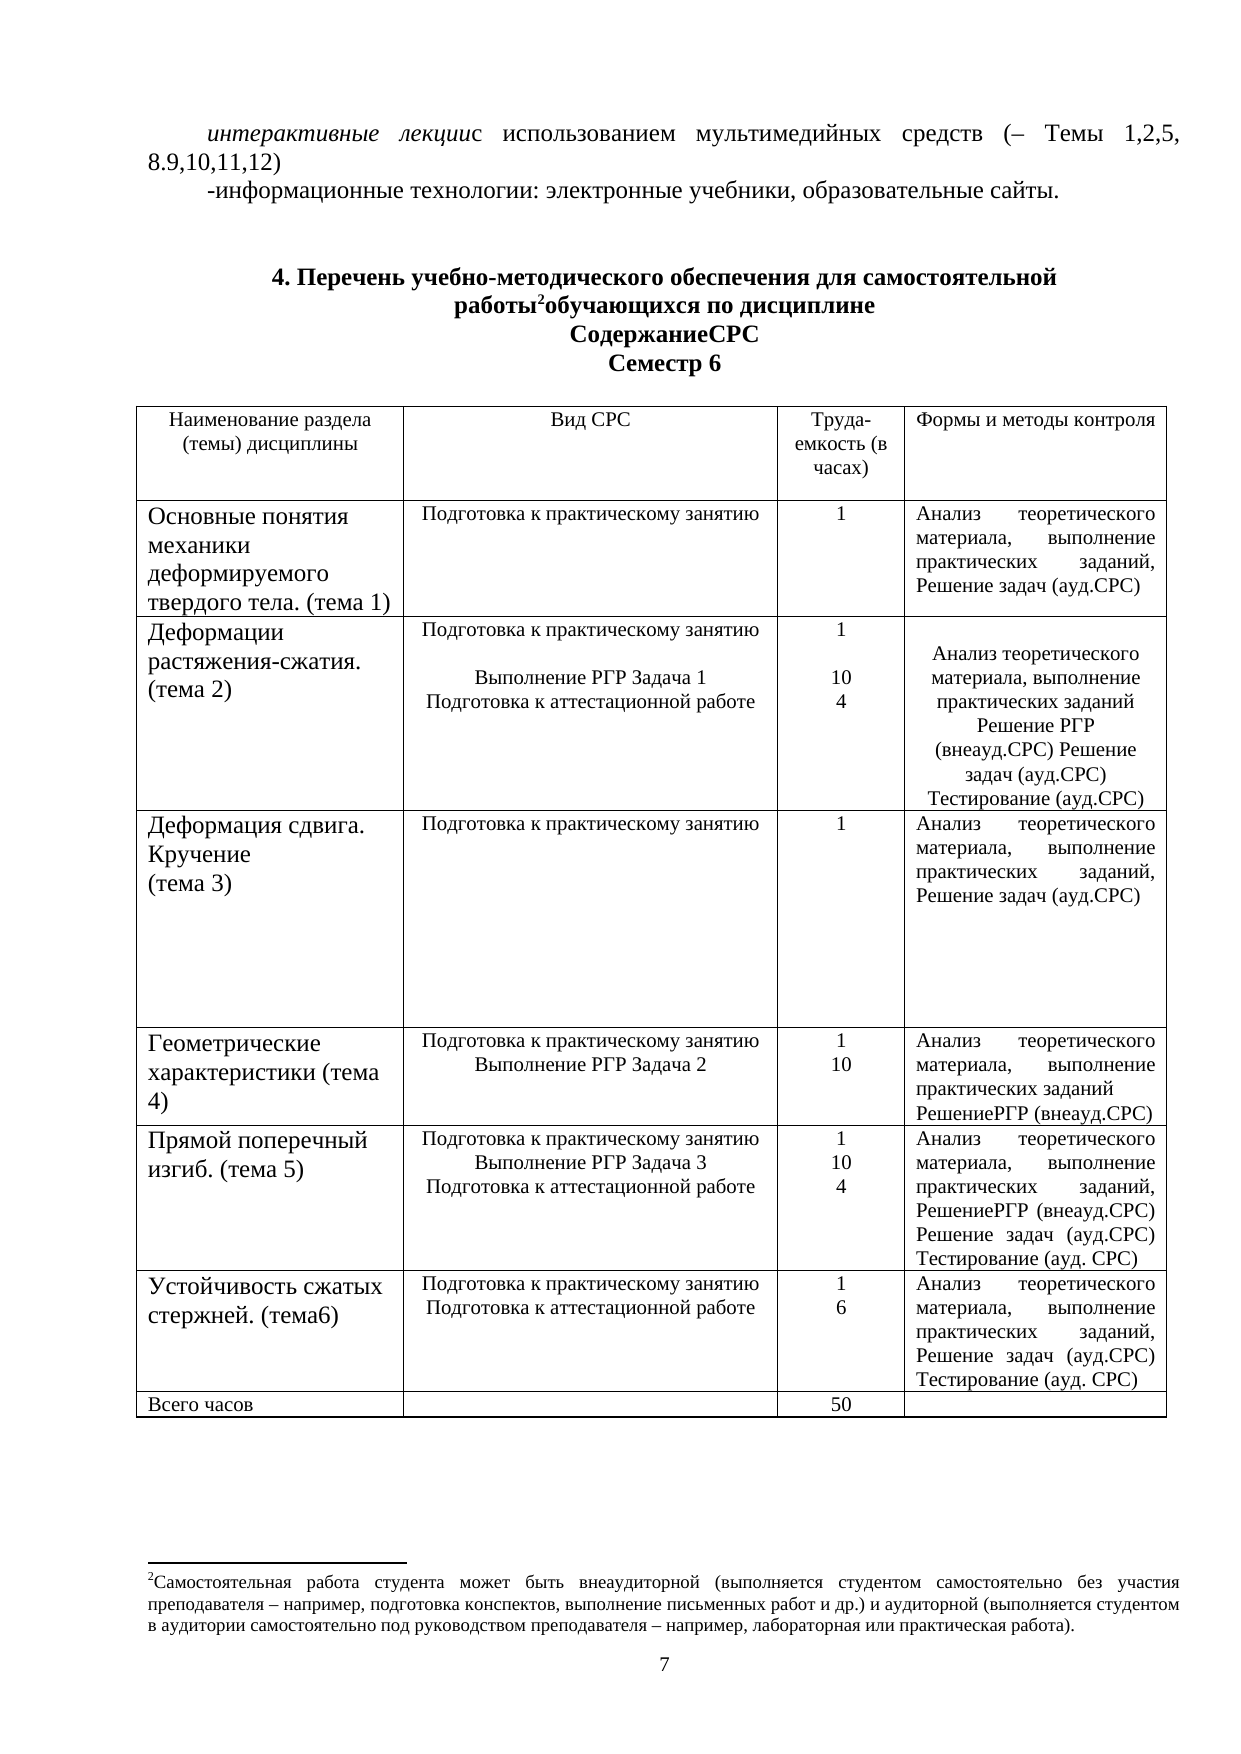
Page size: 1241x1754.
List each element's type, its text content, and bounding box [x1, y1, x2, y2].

table_cell Подготовка к практическому занятию Подготовка к аттестационной работе [404, 1271, 777, 1391]
table_cell 50 [778, 1392, 904, 1416]
table_cell Анализ теоретического материала, выполнение практических заданий РешениеРГР (внеауд.СРС) [905, 1028, 1166, 1124]
table_cell 1 10 4 [778, 617, 904, 809]
table_cell Анализ теоретического материала, выполнение практических заданий, Решение задач (ауд.СРС) [905, 811, 1166, 1027]
table_cell Подготовка к практическому занятию [404, 501, 777, 616]
table_cell 1 10 [778, 1028, 904, 1124]
text -информационные технологии: электронные учебники, образовательные сайты. [148, 176, 1181, 204]
table_cell 1 [778, 811, 904, 1027]
table_cell [404, 1392, 777, 1416]
text интерактивные лекциис использованием мультимедийных средств (– Темы 1,2,5, 8.9,10,11,12) [148, 118, 1181, 176]
table_header Наименование раздела (темы) дисциплины [137, 407, 403, 500]
table_cell [905, 1392, 1166, 1416]
list Семестр 6 [148, 348, 1181, 377]
table_header Формы и методы контроля [905, 407, 1166, 500]
table_cell Подготовка к практическому занятию Выполнение РГР Задача 1 Подготовка к аттестационной работе [404, 617, 777, 809]
table_cell Основные понятия механики деформируемого твердого тела. (тема 1) [137, 501, 403, 616]
table_cell Анализ теоретического материала, выполнение практических заданий, Решение задач (ауд.СРС) Тестирование (ауд. СРС) [905, 1271, 1166, 1391]
table_cell Подготовка к практическому занятию [404, 811, 777, 1027]
table_cell Подготовка к практическому занятию Выполнение РГР Задача 3 Подготовка к аттестационной работе [404, 1126, 777, 1270]
table_cell Анализ теоретического материала, выполнение практических заданий Решение РГР (внеауд.СРС) Решение задач (ауд.СРС) Тестирование (ауд.СРС) [905, 617, 1166, 809]
table_cell 1 10 4 [778, 1126, 904, 1270]
table_cell Анализ теоретического материала, выполнение практических заданий, Решение задач (ауд.СРС) [905, 501, 1166, 616]
table_header Труда- емкость (в часах) [778, 407, 904, 500]
table_header Вид СРС [404, 407, 777, 500]
table_cell Деформации растяжения-сжатия. (тема 2) [137, 617, 403, 809]
table_cell Прямой поперечный изгиб. (тема 5) [137, 1126, 403, 1270]
list 4. Перечень учебно-методического обеспечения для самостоятельной работыобучающихся по дисциплине [148, 262, 1181, 319]
list СодержаниеСРС [148, 319, 1181, 348]
table_cell 1 6 [778, 1271, 904, 1391]
table_cell Устойчивость сжатых стержней. (тема6) [137, 1271, 403, 1391]
table_cell Деформация сдвига. Кручение (тема 3) [137, 811, 403, 1027]
table_cell Подготовка к практическому занятию Выполнение РГР Задача 2 [404, 1028, 777, 1124]
table_cell Всего часов [137, 1392, 403, 1416]
table_cell 1 [778, 501, 904, 616]
table_cell Анализ теоретического материала, выполнение практических заданий, РешениеРГР (внеауд.СРС) Решение задач (ауд.СРС) Тестирование (ауд. СРС) [905, 1126, 1166, 1270]
table_cell Геометрические характеристики (тема 4) [137, 1028, 403, 1124]
